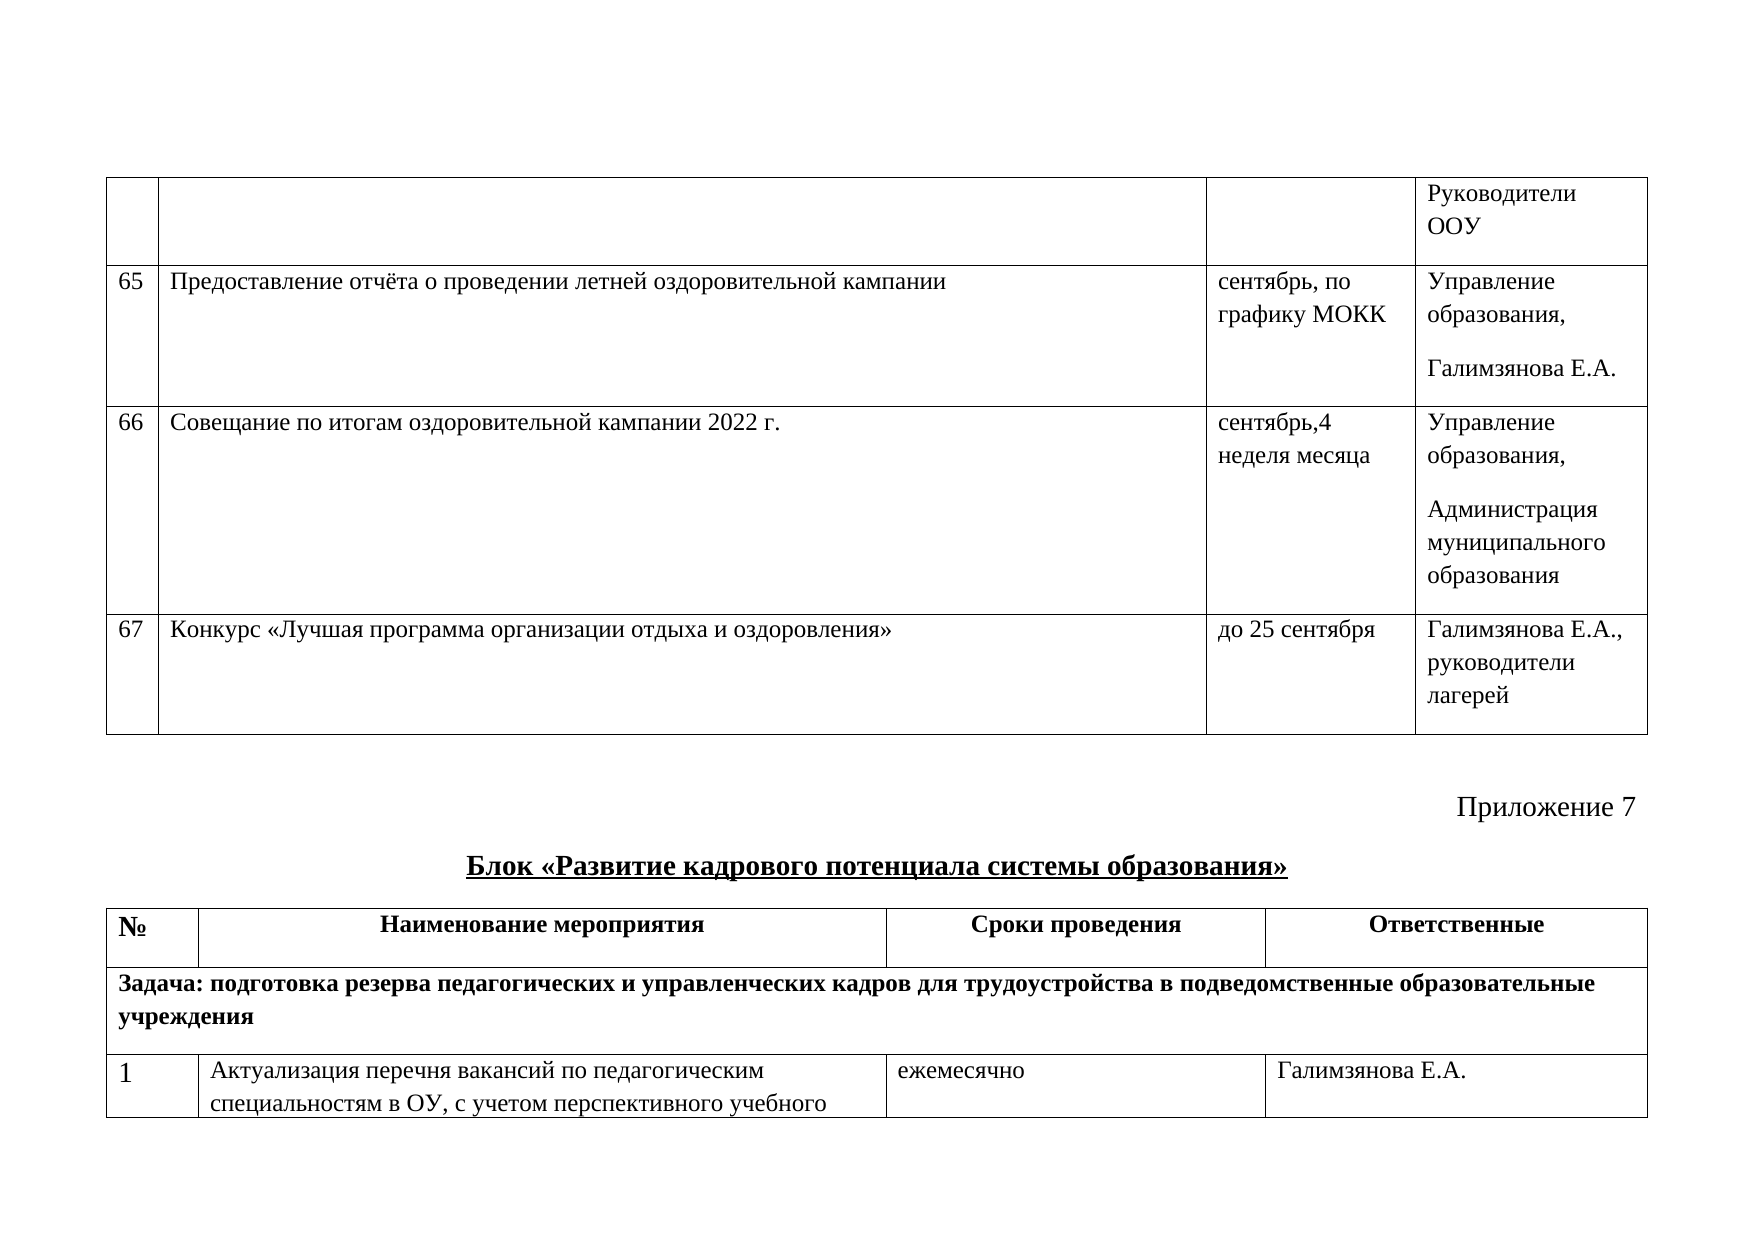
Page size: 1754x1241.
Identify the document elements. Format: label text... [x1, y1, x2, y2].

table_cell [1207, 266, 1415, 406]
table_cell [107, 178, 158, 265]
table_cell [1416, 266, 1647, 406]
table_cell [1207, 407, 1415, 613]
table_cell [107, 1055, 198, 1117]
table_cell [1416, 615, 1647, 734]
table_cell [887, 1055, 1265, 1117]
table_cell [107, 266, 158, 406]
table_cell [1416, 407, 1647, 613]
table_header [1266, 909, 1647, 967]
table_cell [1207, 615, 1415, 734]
text Приложение 7 [118, 789, 1636, 822]
text Блок «Развитие кадрового потенциала системы образования» [118, 848, 1636, 882]
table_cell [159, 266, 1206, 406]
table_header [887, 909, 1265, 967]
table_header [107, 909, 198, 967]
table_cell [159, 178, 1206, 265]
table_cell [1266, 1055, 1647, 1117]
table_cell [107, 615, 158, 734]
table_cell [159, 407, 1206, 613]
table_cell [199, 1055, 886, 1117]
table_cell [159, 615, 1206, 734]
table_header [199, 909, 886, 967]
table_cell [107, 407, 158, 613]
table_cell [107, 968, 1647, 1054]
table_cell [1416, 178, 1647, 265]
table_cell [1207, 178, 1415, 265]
